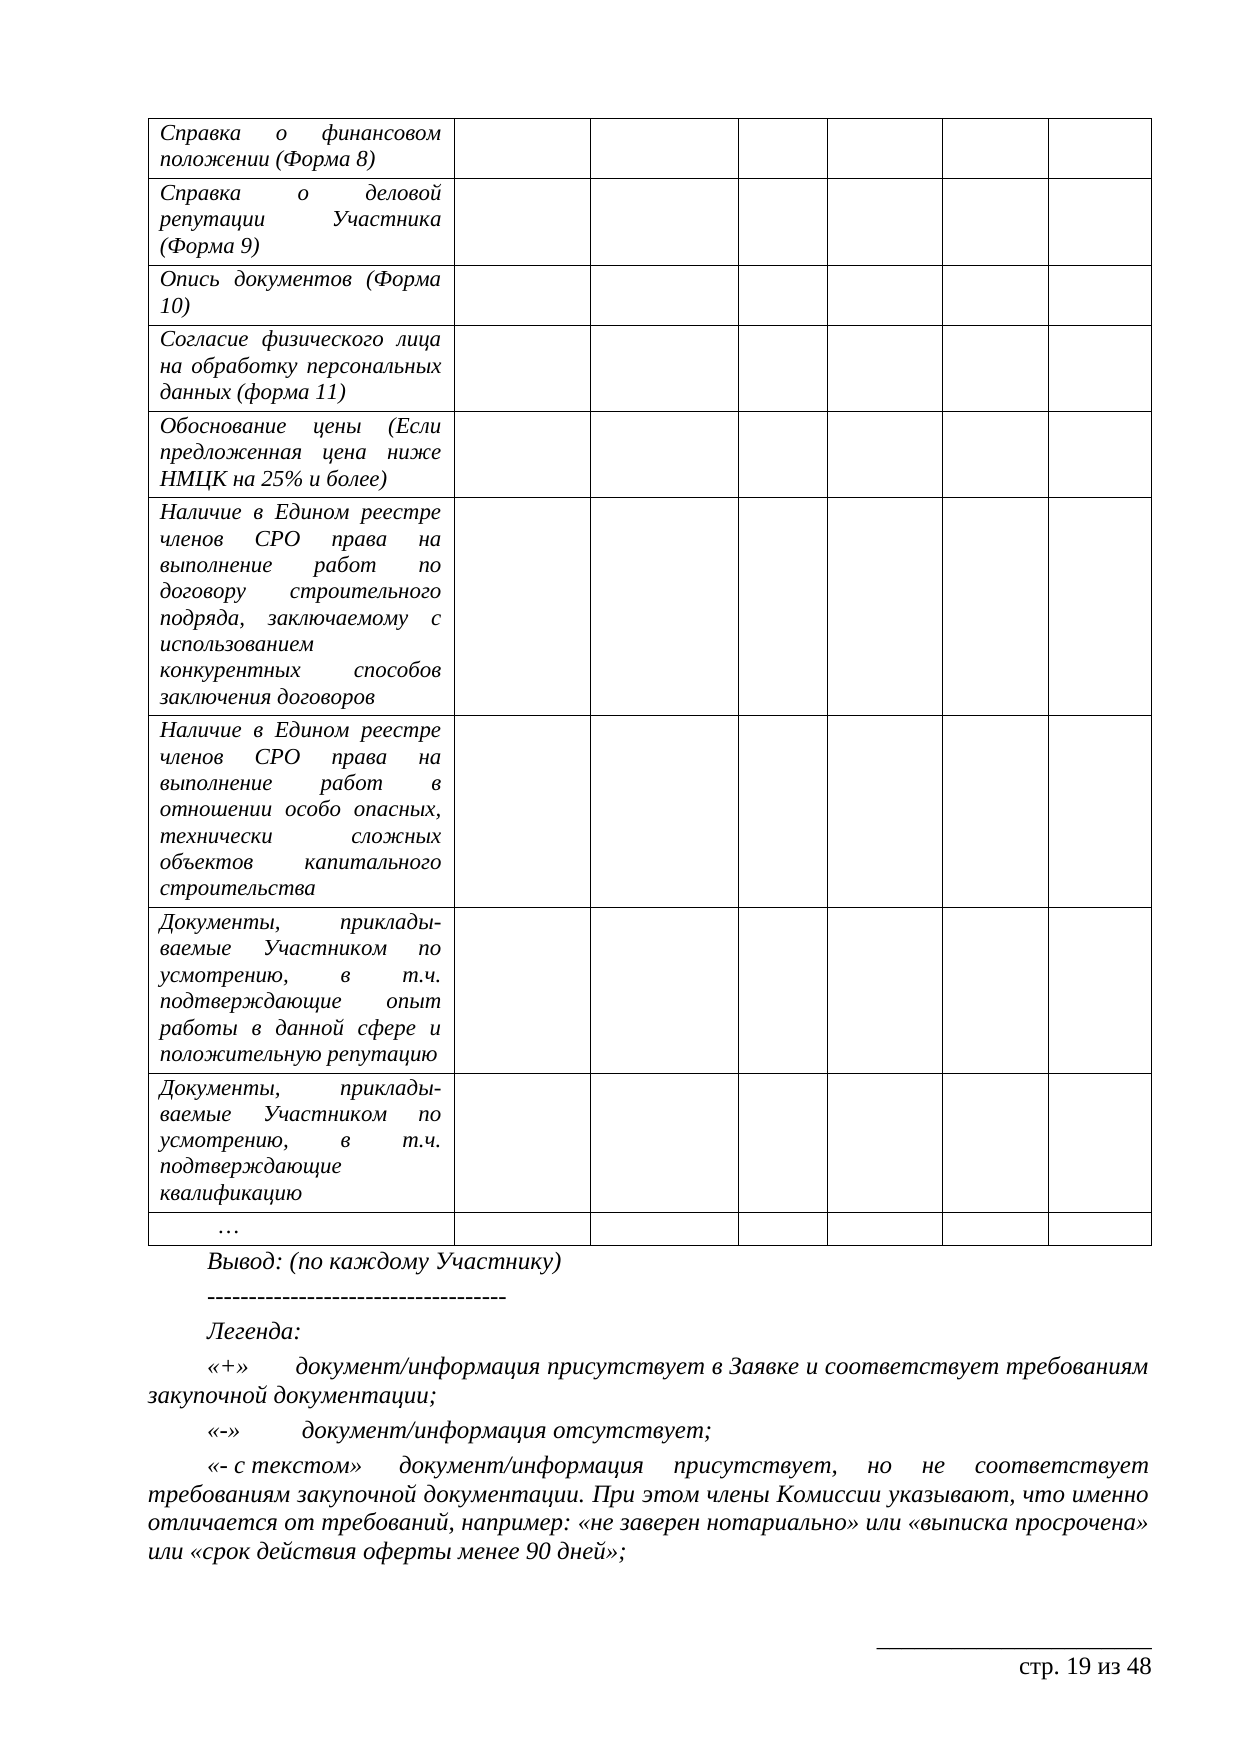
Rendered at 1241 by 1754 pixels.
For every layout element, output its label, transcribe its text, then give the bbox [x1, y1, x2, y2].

table_cell … [149, 1213, 454, 1245]
table_cell [455, 412, 590, 497]
table_cell [943, 119, 1048, 178]
table_cell [828, 266, 942, 324]
table_cell [739, 266, 827, 324]
table_cell [591, 1213, 738, 1245]
table_cell [739, 179, 827, 264]
table_cell [455, 1074, 590, 1212]
table_cell [591, 498, 738, 715]
table_cell [1049, 266, 1151, 324]
table_cell [455, 266, 590, 324]
table_cell [828, 1213, 942, 1245]
table_cell [828, 119, 942, 178]
table_cell [943, 908, 1048, 1072]
table_cell [739, 716, 827, 907]
table_cell [828, 412, 942, 497]
table_cell [455, 326, 590, 411]
table_cell [591, 1074, 738, 1212]
table_cell [943, 179, 1048, 264]
text «- с текстом» документ/информация присутствует, но не соответствует требованиям закупочной документации. При этом члены Комиссии указывают, что именно отличается от требований, например: «не заверен нотариально» или «выписка просрочена» или «срок действия оферты менее 90 дней»; [148, 1450, 1152, 1565]
table_cell [943, 1213, 1048, 1245]
table_cell Справка о финансовом положении (Форма 8) [149, 119, 454, 178]
table_cell [455, 1213, 590, 1245]
table_cell [455, 908, 590, 1072]
table_cell [828, 716, 942, 907]
table_cell [591, 908, 738, 1072]
table_cell [943, 326, 1048, 411]
table_cell [591, 119, 738, 178]
table_cell [1049, 119, 1151, 178]
table_cell [739, 908, 827, 1072]
table_cell [455, 179, 590, 264]
table_cell [828, 908, 942, 1072]
table_cell Документы, приклады-ваемые Участником по усмотрению, в т.ч. подтверждающие опыт работы в данной сфере и положительную репутацию [149, 908, 454, 1072]
table_cell [1049, 326, 1151, 411]
table_cell [455, 498, 590, 715]
table_cell Опись документов (Форма 10) [149, 266, 454, 324]
table_cell [1049, 1213, 1151, 1245]
table_cell [1049, 498, 1151, 715]
table_cell [828, 326, 942, 411]
table_cell [1049, 716, 1151, 907]
table_cell [455, 716, 590, 907]
table_cell [943, 412, 1048, 497]
table_cell [943, 266, 1048, 324]
table_cell Согласие физического лица на обработку персональных данных (форма 11) [149, 326, 454, 411]
table_cell [455, 119, 590, 178]
table_cell [943, 498, 1048, 715]
table_cell Справка о деловой репутации Участника (Форма 9) [149, 179, 454, 264]
text «-» документ/информация отсутствует; [148, 1415, 1152, 1444]
text ------------------------------------ [148, 1281, 1152, 1310]
table_cell [591, 716, 738, 907]
text «+» документ/информация присутствует в Заявке и соответствует требованиям закупочной документации; [148, 1351, 1152, 1409]
table_cell [739, 1074, 827, 1212]
table_cell [591, 179, 738, 264]
table_cell [739, 119, 827, 178]
table_cell [591, 326, 738, 411]
table_cell [739, 412, 827, 497]
table_cell Наличие в Едином реестре членов СРО права на выполнение работ по договору строительного подряда, заключаемому с использованием конкурентных способов заключения договоров [149, 498, 454, 715]
table_cell [1049, 1074, 1151, 1212]
text Вывод: (по каждому Участнику) [148, 1246, 1152, 1275]
table_cell [739, 498, 827, 715]
table_cell Документы, приклады-ваемые Участником по усмотрению, в т.ч. подтверждающие квалификацию [149, 1074, 454, 1212]
text Легенда: [148, 1316, 1152, 1345]
table_cell [1049, 908, 1151, 1072]
table_cell [739, 1213, 827, 1245]
table_cell [828, 179, 942, 264]
table_cell [828, 498, 942, 715]
table_cell [828, 1074, 942, 1212]
table_cell [943, 1074, 1048, 1212]
table_cell [591, 266, 738, 324]
table_cell [1049, 179, 1151, 264]
table_cell Наличие в Едином реестре членов СРО права на выполнение работ в отношении особо опасных, технически сложных объектов капитального строительства [149, 716, 454, 907]
table_cell [591, 412, 738, 497]
table_cell [739, 326, 827, 411]
table_cell Обоснование цены (Если предложенная цена ниже НМЦК на 25% и более) [149, 412, 454, 497]
table_cell [1049, 412, 1151, 497]
table_cell [943, 716, 1048, 907]
